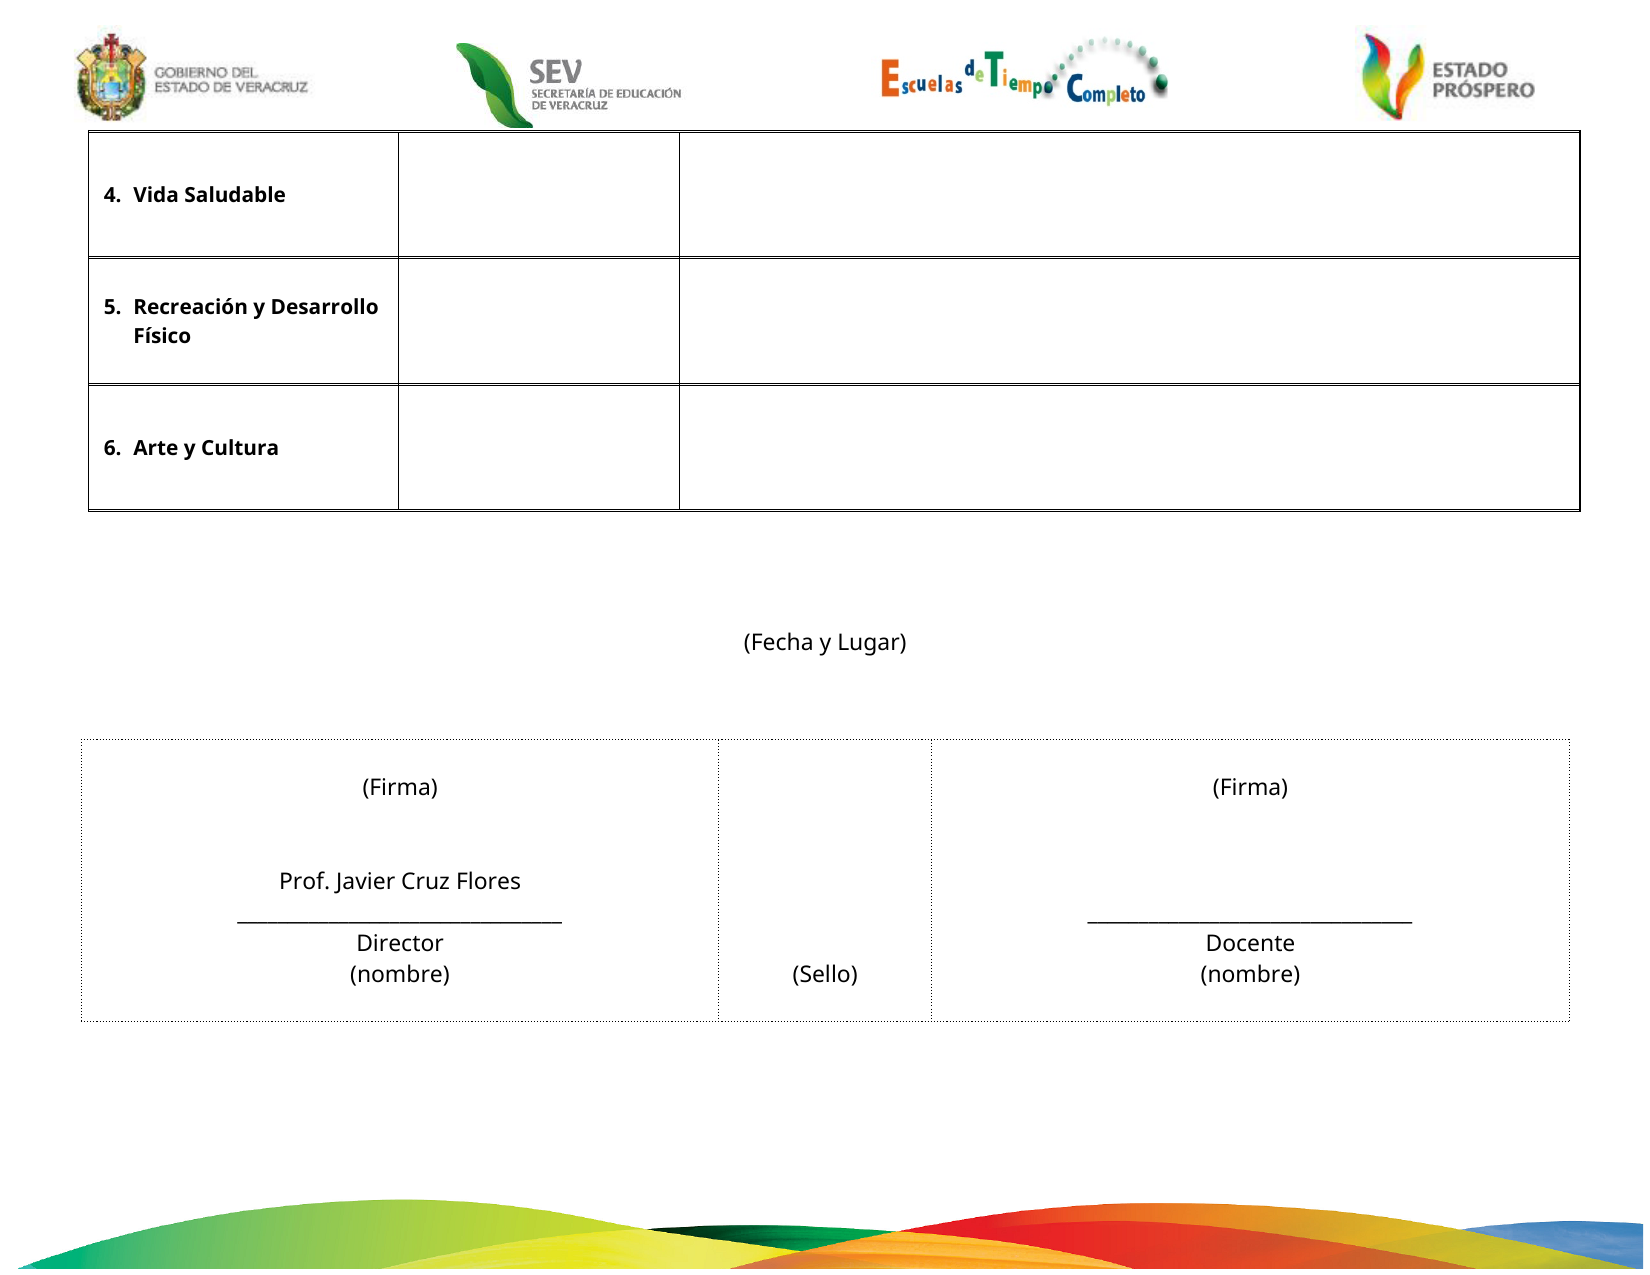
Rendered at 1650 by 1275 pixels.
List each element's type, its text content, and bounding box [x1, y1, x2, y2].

table_header (Sello) [719, 739, 931, 1021]
table_cell [399, 133, 679, 256]
table_cell Arte y Cultura [89, 386, 398, 509]
table_cell [680, 133, 1579, 256]
text (Fecha y Lugar) [89, 626, 1561, 657]
table_cell [399, 386, 679, 509]
table_cell Vida Saludable [89, 133, 398, 256]
table_header (Firma) Prof. Javier Cruz Flores ________________________________ Director (nombre) [81, 739, 719, 1021]
picture [871, 28, 1174, 107]
table_header (Firma) ________________________________ Docente (nombre) [931, 739, 1569, 1021]
table_cell [680, 259, 1579, 383]
table_cell Recreación y Desarrollo Físico [89, 259, 398, 383]
table_cell [680, 386, 1579, 509]
picture [16, 1196, 1644, 1269]
table_cell [399, 259, 679, 383]
